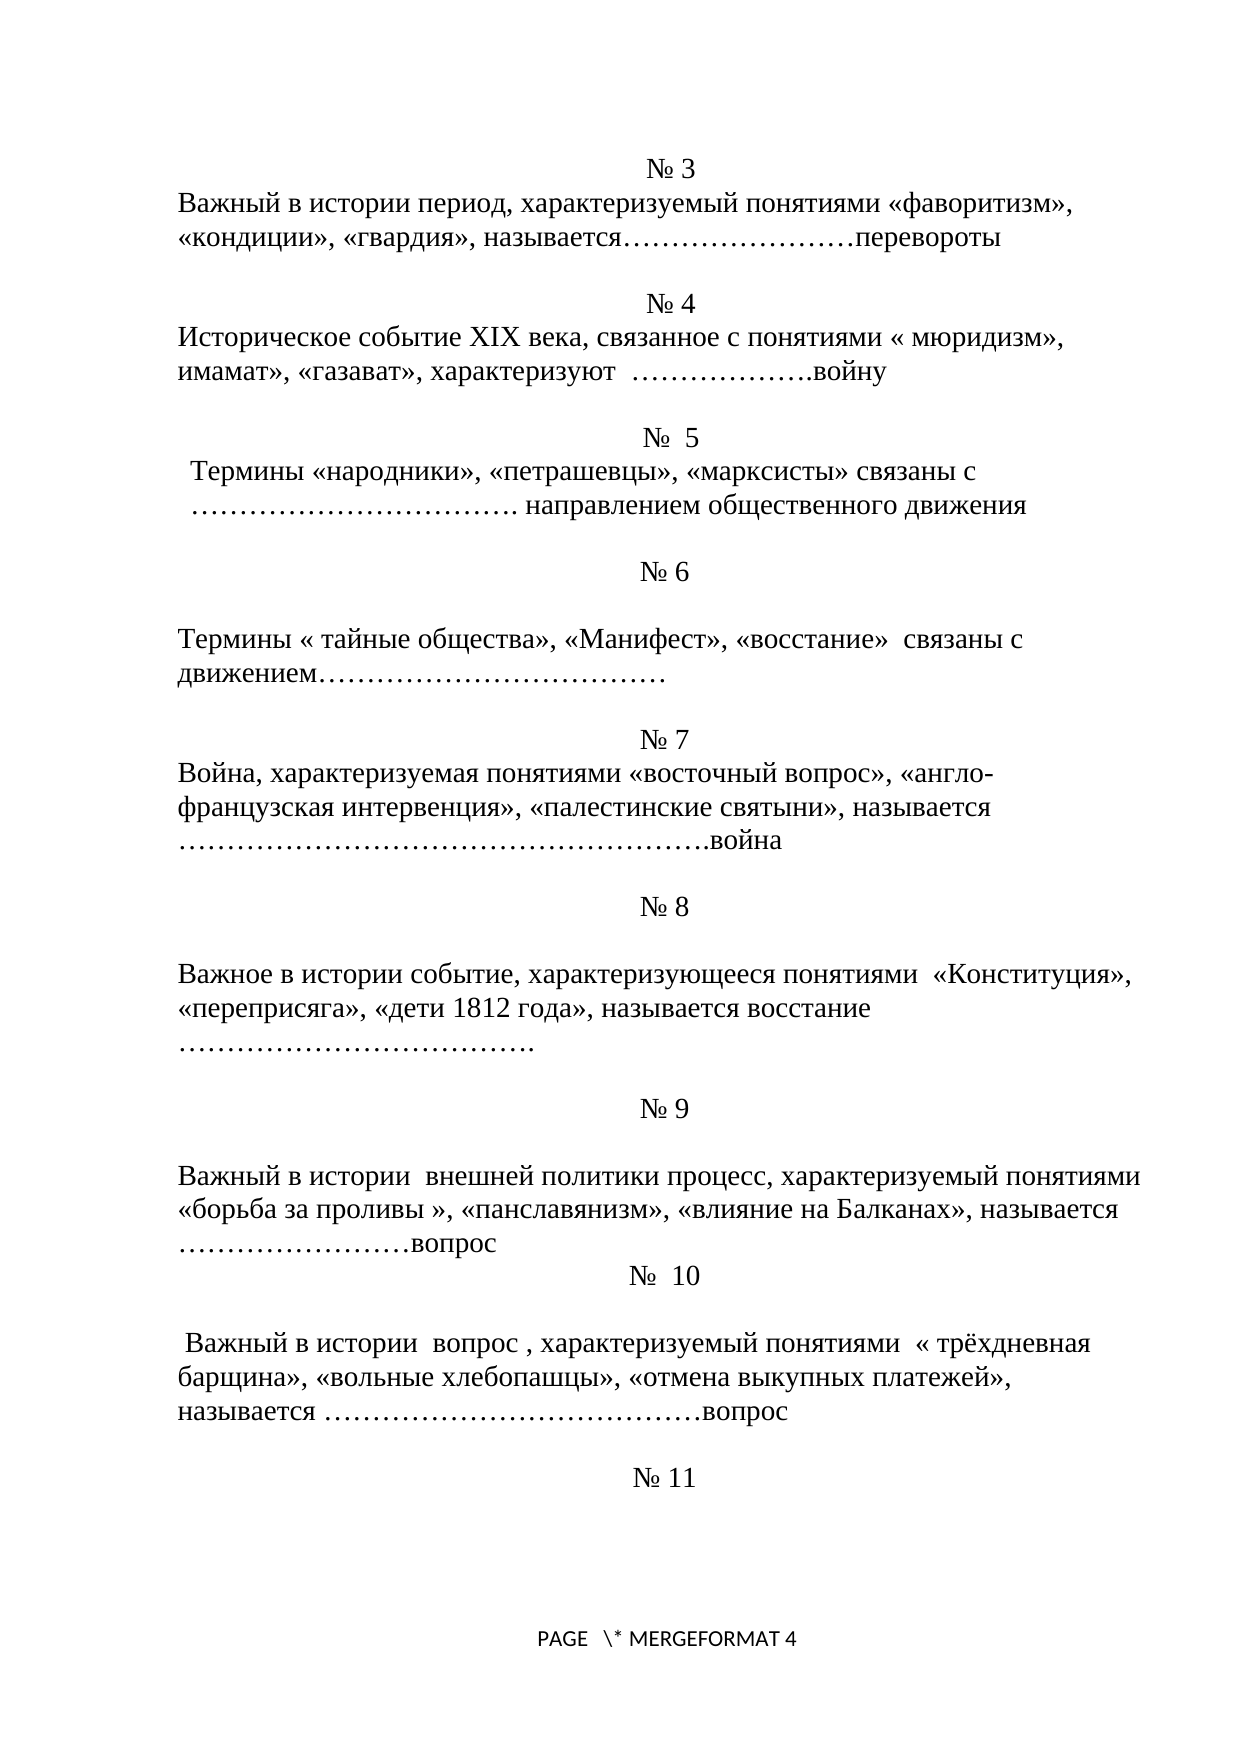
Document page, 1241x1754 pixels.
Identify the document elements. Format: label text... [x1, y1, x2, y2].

text Термины «народники», «петрашевцы», «марксисты» связаны с ……………………………. направлением общественного движения [190, 453, 1152, 521]
text Важный в истории вопрос , характеризуемый понятиями « трёхдневная барщина», «вольные хлебопашцы», «отмена выкупных платежей», называется …………………………………вопрос [177, 1326, 1152, 1426]
text Важное в истории событие, характеризующееся понятиями «Конституция», «переприсяга», «дети 1812 года», называется восстание ………………………………. [177, 957, 1152, 1057]
text № 7 [177, 722, 1152, 755]
text Термины « тайные общества», «Манифест», «восстание» связаны с движением……………………………… [177, 621, 1152, 688]
text № 5 [190, 420, 1152, 453]
text Война, характеризуемая понятиями «восточный вопрос», «англо- французская интервенция», «палестинские святыни», называется ……………………………………………….война [177, 755, 1152, 856]
text Важный в истории внешней политики процесс, характеризуемый понятиями «борьба за проливы », «панславянизм», «влияние на Балканах», называется ……………………вопрос [177, 1158, 1152, 1258]
text Важный в истории период, характеризуемый понятиями «фаворитизм», «кондиции», «гвардия», называется……………………перевороты [177, 185, 1152, 252]
text № 9 [177, 1091, 1152, 1124]
text № 4 [190, 286, 1152, 319]
text Историческое событие XIX века, связанное с понятиями « мюридизм», имамат», «газават», характеризуют ……………….войну [177, 319, 1152, 386]
text № 11 [177, 1460, 1152, 1493]
text № 10 [177, 1258, 1152, 1292]
text № 6 [177, 554, 1152, 588]
text № 3 [190, 152, 1152, 185]
text № 8 [177, 889, 1152, 923]
